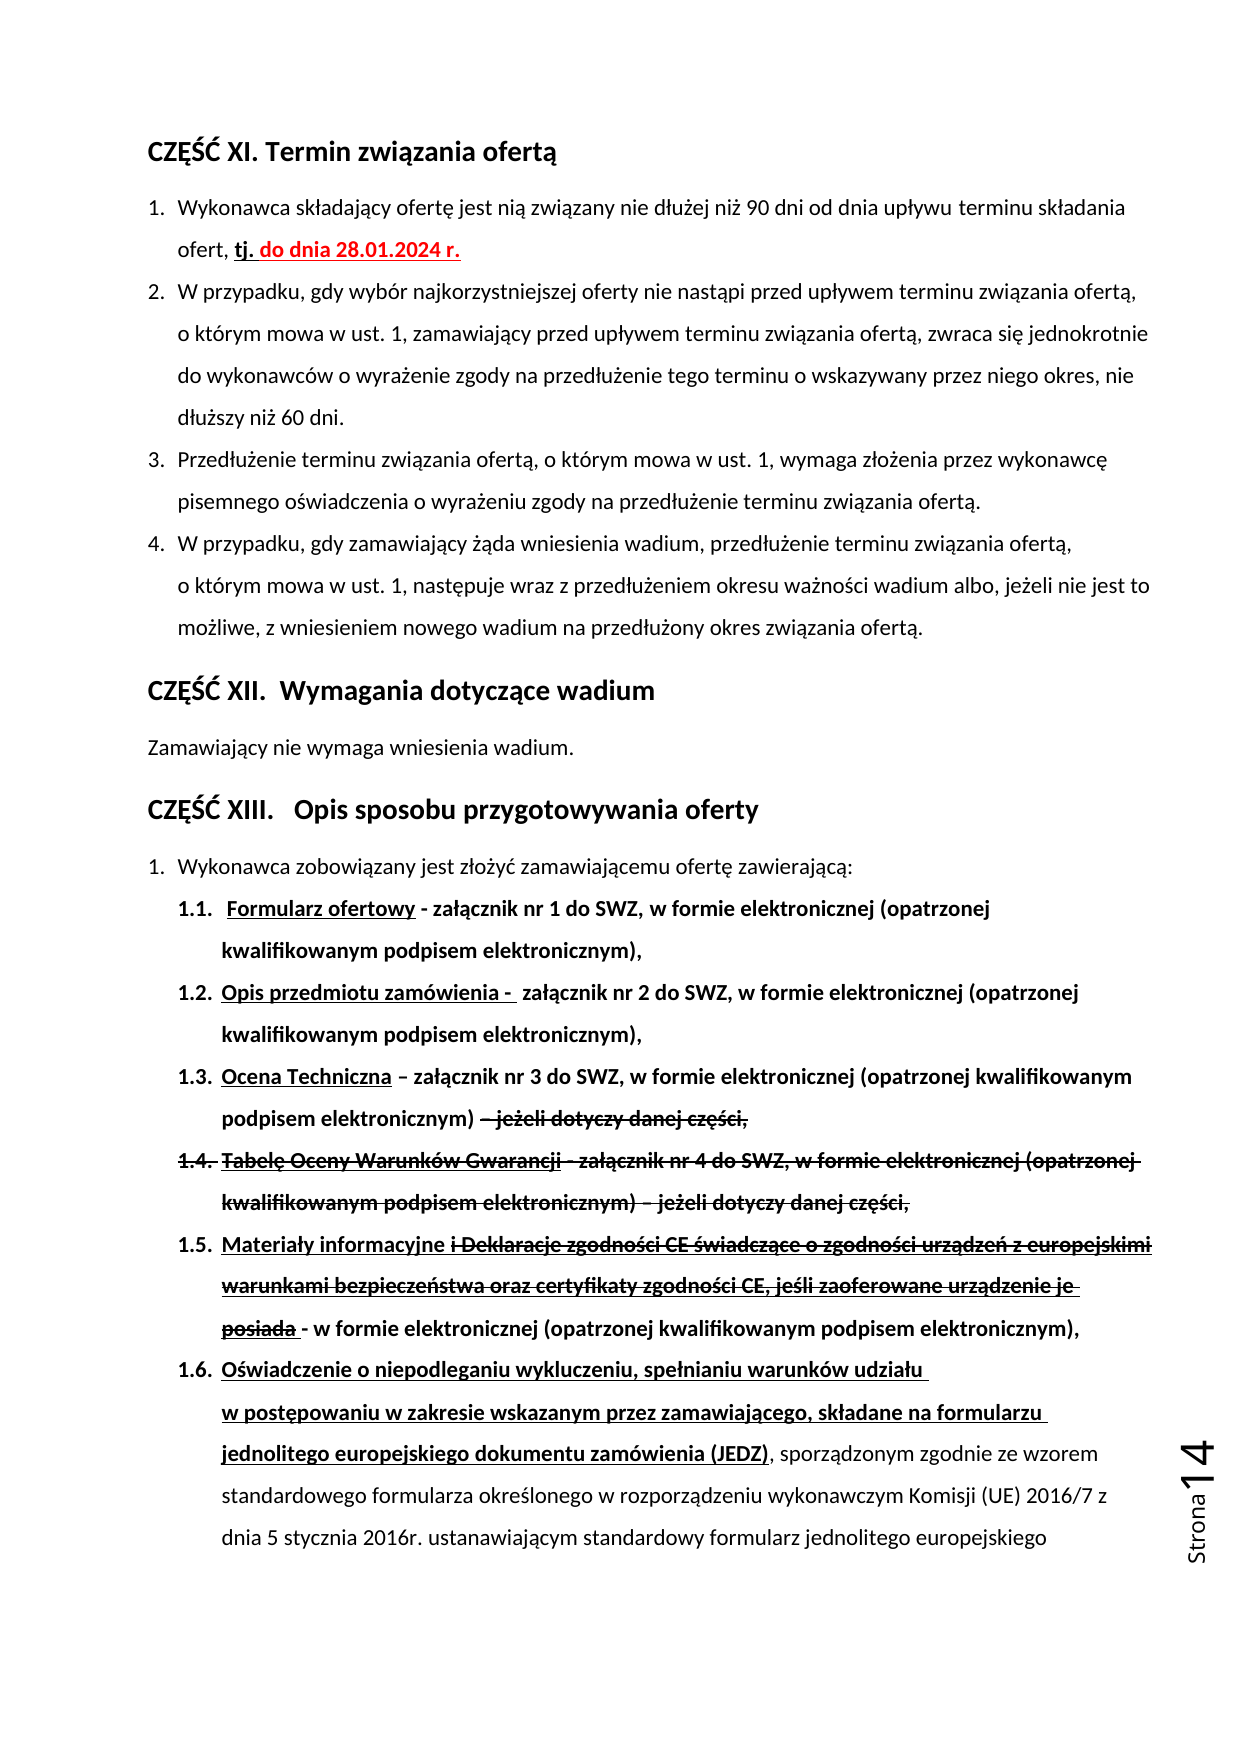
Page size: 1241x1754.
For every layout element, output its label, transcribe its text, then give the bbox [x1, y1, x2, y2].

list Wykonawca składający ofertę jest nią związany nie dłużej niż 90 dni od dnia upływu terminu składania ofert, tj. do dnia 28.01.2024 r. [148, 193, 1152, 263]
list Formularz ofertowy - załącznik nr 1 do SWZ, w formie elektronicznej (opatrzonej kwalifikowanym podpisem elektronicznym), [177, 894, 1152, 964]
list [177, 1356, 1152, 1552]
text 4. W przypadku, gdy zamawiający żąda wniesienia wadium, przedłużenie terminu związania ofertą, o którym mowa w ust. 1, następuje wraz z przedłużeniem okresu ważności wadium albo, jeżeli nie jest to możliwe, z wniesieniem nowego wadium na przedłużony okres związania ofertą. [148, 529, 1152, 641]
text Zamawiający nie wymaga wniesienia wadium. [148, 733, 1152, 761]
subtitle CZĘŚĆ XIII. Opis sposobu przygotowywania oferty [148, 791, 1152, 827]
list Opis przedmiotu zamówienia - załącznik nr 2 do SWZ, w formie elektronicznej (opatrzonej kwalifikowanym podpisem elektronicznym), [177, 978, 1152, 1048]
text 3. Przedłużenie terminu związania ofertą, o którym mowa w ust. 1, wymaga złożenia przez wykonawcę pisemnego oświadczenia o wyrażeniu zgody na przedłużenie terminu związania ofertą. [148, 445, 1152, 515]
subtitle CZĘŚĆ XI. Termin związania ofertą [148, 133, 1152, 168]
text 2. W przypadku, gdy wybór najkorzystniejszej oferty nie nastąpi przed upływem terminu związania ofertą, o którym mowa w ust. 1, zamawiający przed upływem terminu związania ofertą, zwraca się jednokrotnie do wykonawców o wyrażenie zgody na przedłużenie tego terminu o wskazywany przez niego okres, nie dłuższy niż 60 dni. [148, 277, 1152, 431]
list Tabelę Oceny Warunków Gwarancji - załącznik nr 4 do SWZ, w formie elektronicznej (opatrzonej kwalifikowanym podpisem elektronicznym) – jeżeli dotyczy danej części, [177, 1146, 1152, 1216]
subtitle CZĘŚĆ XII. Wymagania dotyczące wadium [148, 672, 1152, 708]
list Materiały informacyjne i Deklaracje zgodności CE świadczące o zgodności urządzeń z europejskimi warunkami bezpieczeństwa oraz certyfikaty zgodności CE, jeśli zaoferowane urządzenie je posiada - w formie elektronicznej (opatrzonej kwalifikowanym podpisem elektronicznym), [177, 1230, 1152, 1342]
list Ocena Techniczna – załącznik nr 3 do SWZ, w formie elektronicznej (opatrzonej kwalifikowanym podpisem elektronicznym) – jeżeli dotyczy danej części, [177, 1062, 1152, 1132]
text 1. Wykonawca zobowiązany jest złożyć zamawiającemu ofertę zawierającą: [148, 852, 1152, 880]
